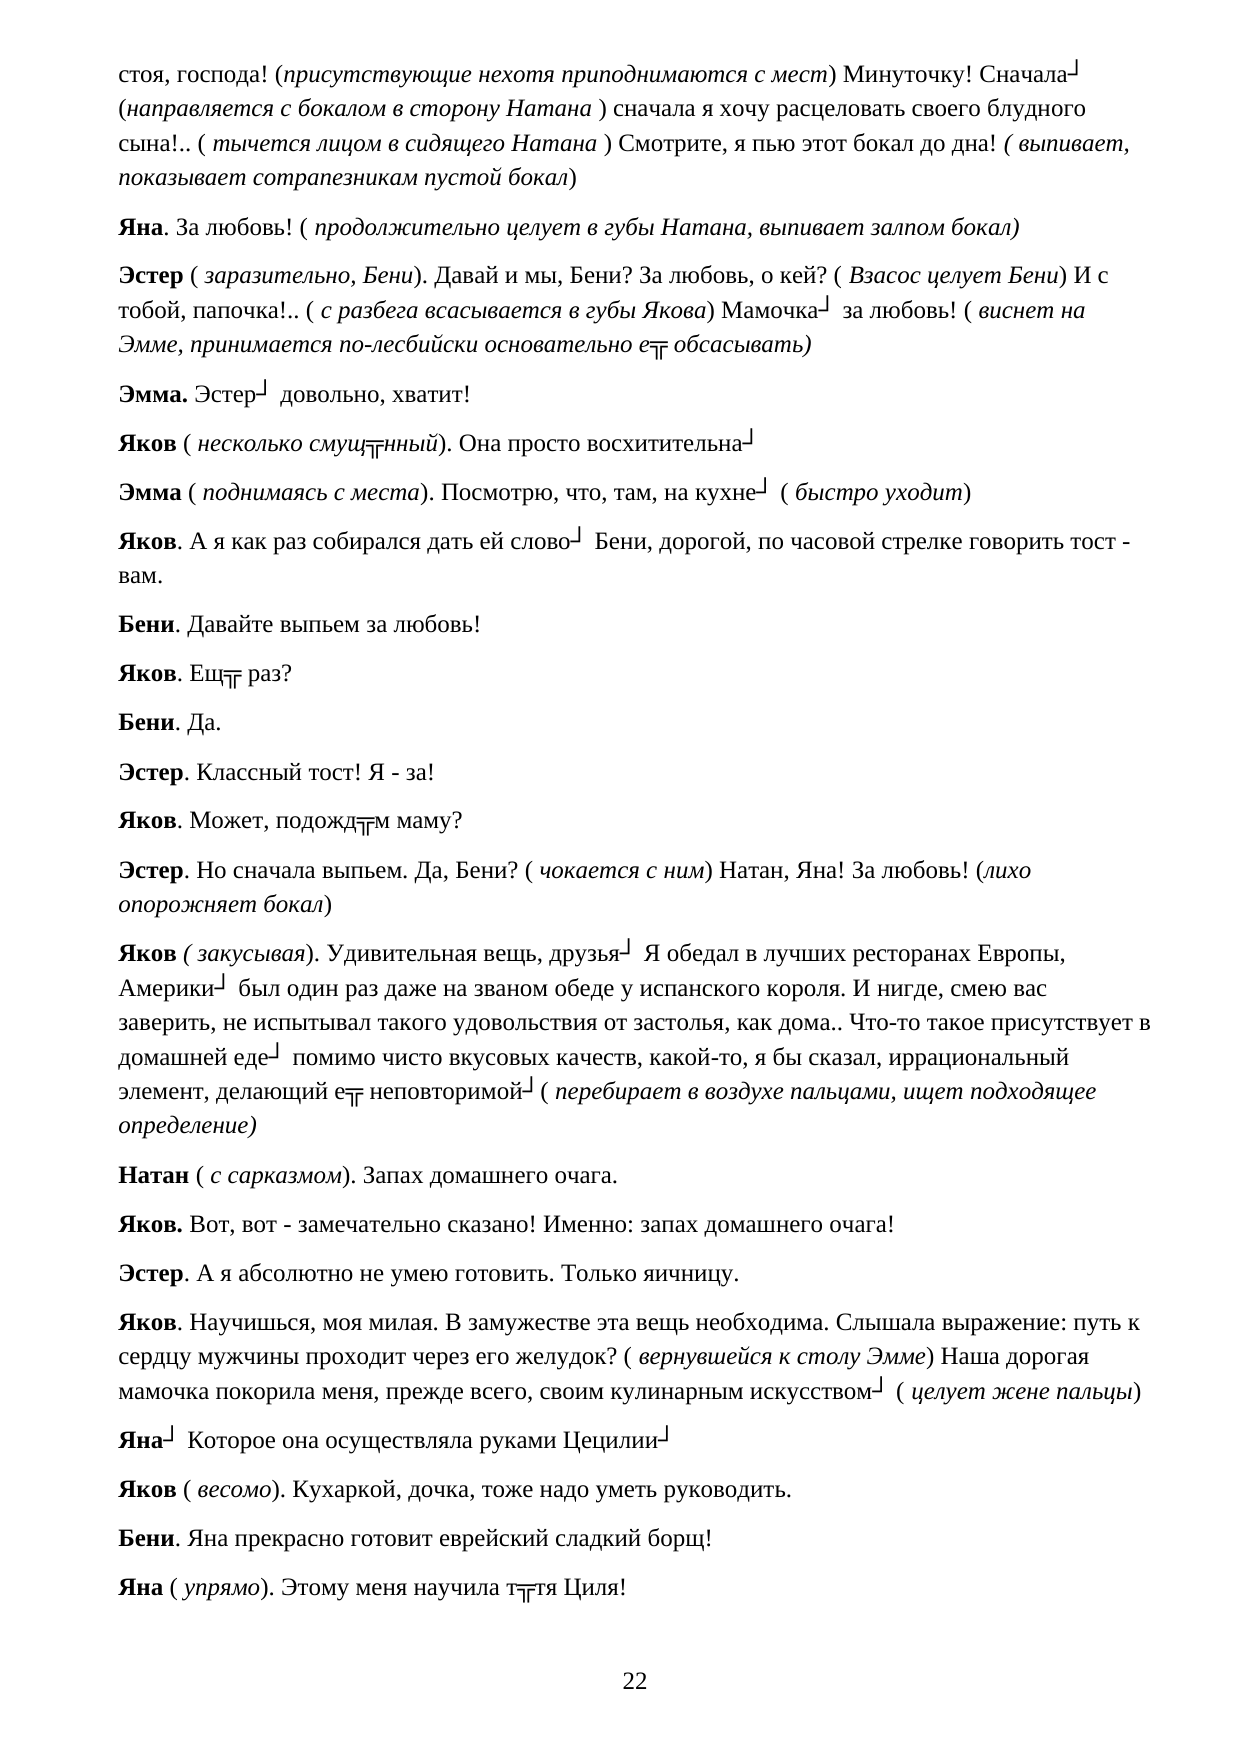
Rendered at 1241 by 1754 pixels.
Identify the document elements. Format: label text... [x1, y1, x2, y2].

text Яков. Научишься, моя милая. В замужестве эта вещь необходима. Слышала выражение: путь к сердцу мужчины проходит через его желудок? ( вернувшейся к столу Эмме) Наша дорогая мамочка покорила меня, прежде всего, своим кулинарным искусством┘ ( целует жене пальцы) [118, 1307, 1152, 1404]
text Бени. Да. [118, 707, 1152, 736]
text Эмма. Эстер┘ довольно, хватит! [118, 379, 1152, 407]
text Бени. Давайте выпьем за любовь! [118, 609, 1152, 638]
text Эстер. А я абсолютно не умею готовить. Только яичницу. [118, 1258, 1152, 1287]
text Эстер. Но сначала выпьем. Да, Бени? ( чокается с ним) Натан, Яна! За любовь! (лихо опорожняет бокал) [118, 855, 1152, 918]
text Яна ( упрямо). Этому меня научила т╦тя Циля! [118, 1572, 1152, 1601]
text Эстер. Классный тост! Я - за! [118, 757, 1152, 785]
text Натан ( с сарказмом). Запах домашнего очага. [118, 1160, 1152, 1188]
text Яков. А я как раз собирался дать ей слово┘ Бени, дорогой, по часовой стрелке говорить тост - вам. [118, 526, 1152, 589]
text Эмма ( поднимаясь с места). Посмотрю, что, там, на кухне┘ ( быстро уходит) [118, 477, 1152, 506]
text Яна. За любовь! ( продолжительно целует в губы Натана, выпивает залпом бокал) [118, 212, 1152, 240]
text Яна┘ Которое она осуществляла руками Цецилии┘ [118, 1425, 1152, 1454]
text Бени. Яна прекрасно готовит еврейский сладкий борщ! [118, 1523, 1152, 1552]
text Яков. Может, подожд╦м маму? [118, 806, 1152, 834]
text Яков ( весомо). Кухаркой, дочка, тоже надо уметь руководить. [118, 1474, 1152, 1503]
text Яков ( закусывая). Удивительная вещь, друзья┘ Я обедал в лучших ресторанах Европы, Америки┘ был один раз даже на званом обеде у испанского короля. И нигде, смею вас заверить, не испытывал такого удовольствия от застолья, как дома.. Что-то такое присутствует в домашней еде┘ помимо чисто вкусовых качеств, какой-то, я бы сказал, иррациональный элемент, делающий е╦ неповторимой┘( перебирает в воздухе пальцами, ищет подходящее определение) [118, 938, 1152, 1139]
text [118, 59, 1152, 191]
text Яков ( несколько смущ╦нный). Она просто восхитительна┘ [118, 428, 1152, 456]
text Эстер ( заразительно, Бени). Давай и мы, Бени? За любовь, о кей? ( Взасос целует Бени) И с тобой, папочка!.. ( с разбега всасывается в губы Якова) Мамочка┘ за любовь! ( виснет на Эмме, принимается по-лесбийски основательно е╦ обсасывать) [118, 261, 1152, 358]
text Яков. Вот, вот - замечательно сказано! Именно: запах домашнего очага! [118, 1209, 1152, 1237]
text Яков. Ещ╦ раз? [118, 658, 1152, 687]
